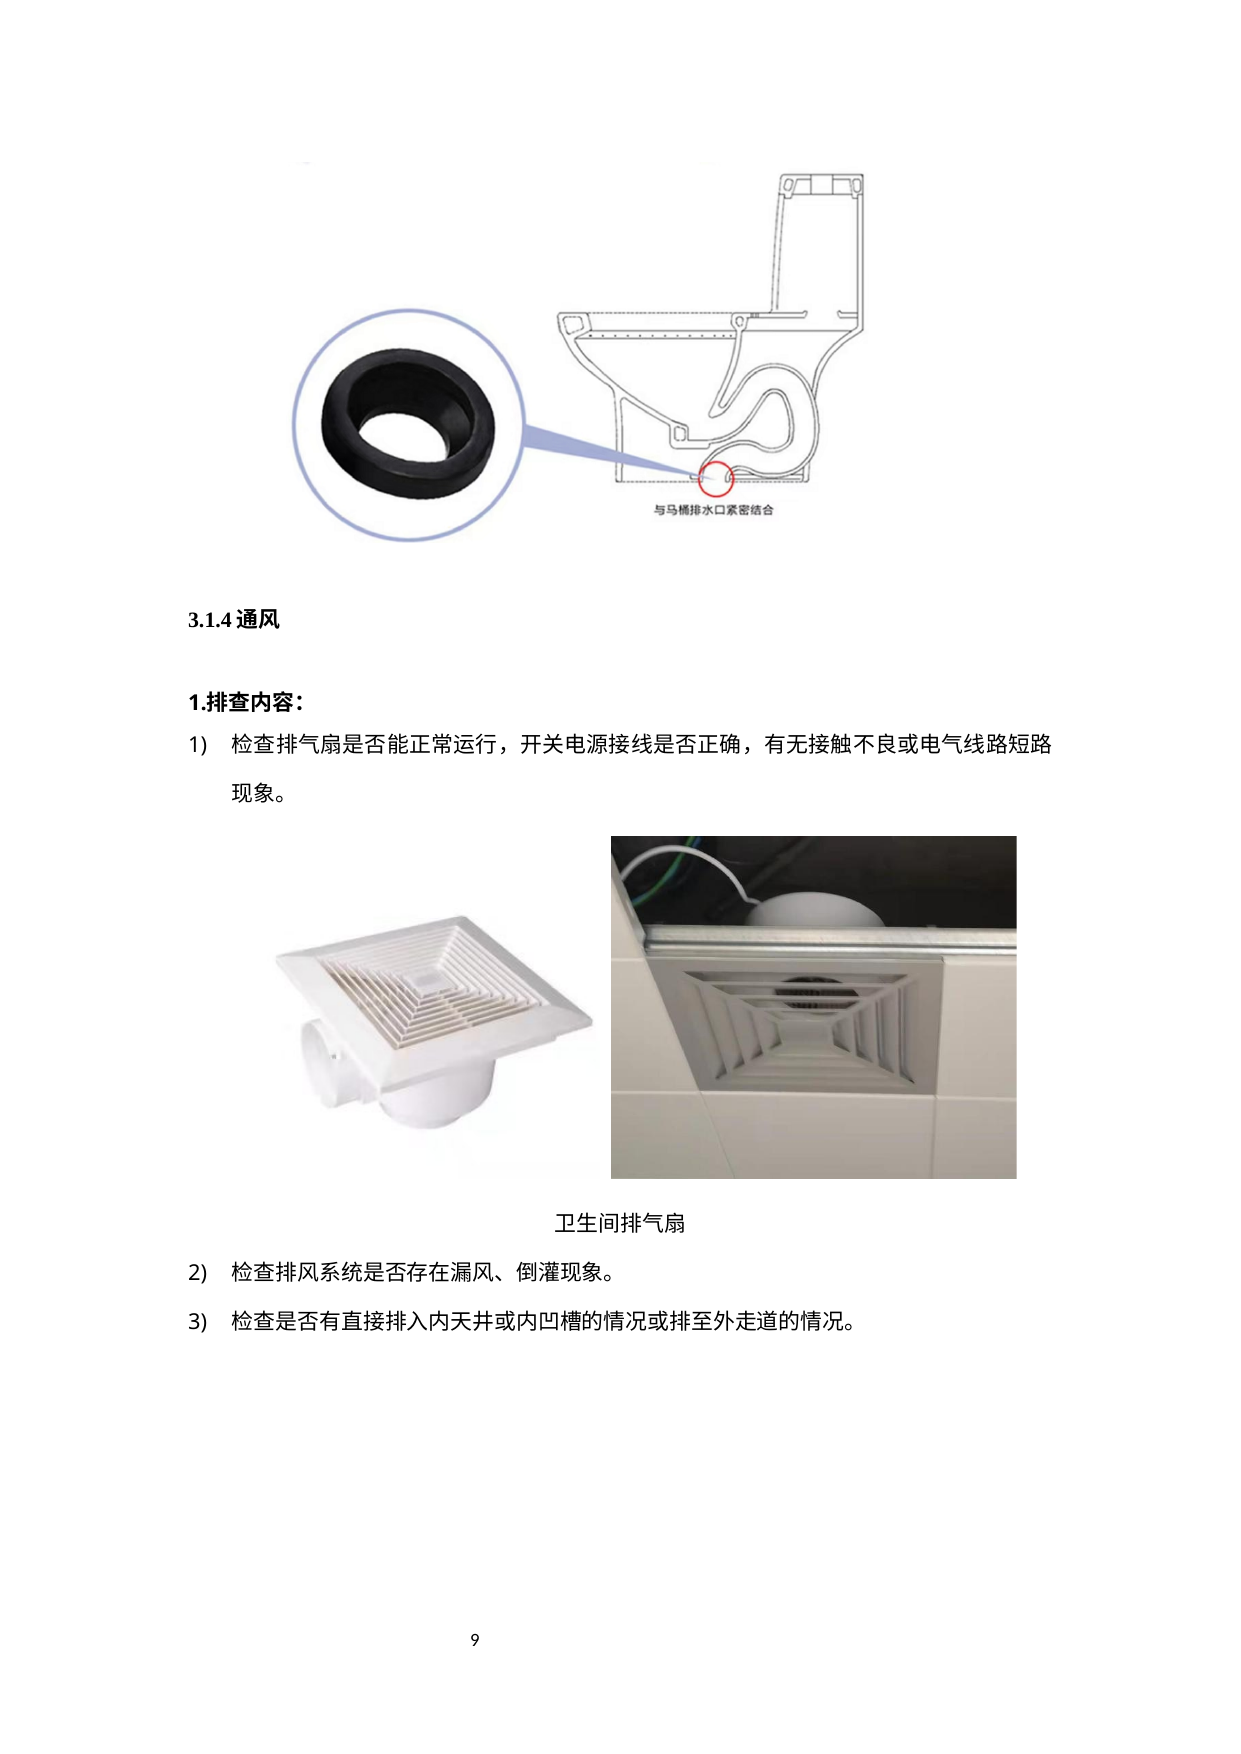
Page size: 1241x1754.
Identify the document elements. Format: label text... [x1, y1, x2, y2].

subtitle 3.1.4通风 [188, 602, 1052, 635]
text 1.排查内容： [188, 685, 1052, 718]
picture [611, 836, 1017, 1179]
list 检查排风系统是否存在漏风、倒灌现象。 [188, 1254, 1052, 1287]
picture [286, 162, 879, 543]
text 卫生间排气扇 [188, 1205, 1052, 1238]
list 检查是否有直接排入内天井或内凹槽的情况或排至外走道的情况。 [188, 1303, 1052, 1336]
list 检查排气扇是否能正常运行，开关电源接线是否正确，有无接触不良或电气线路短路现象。 [188, 726, 1052, 809]
picture [267, 846, 600, 1179]
